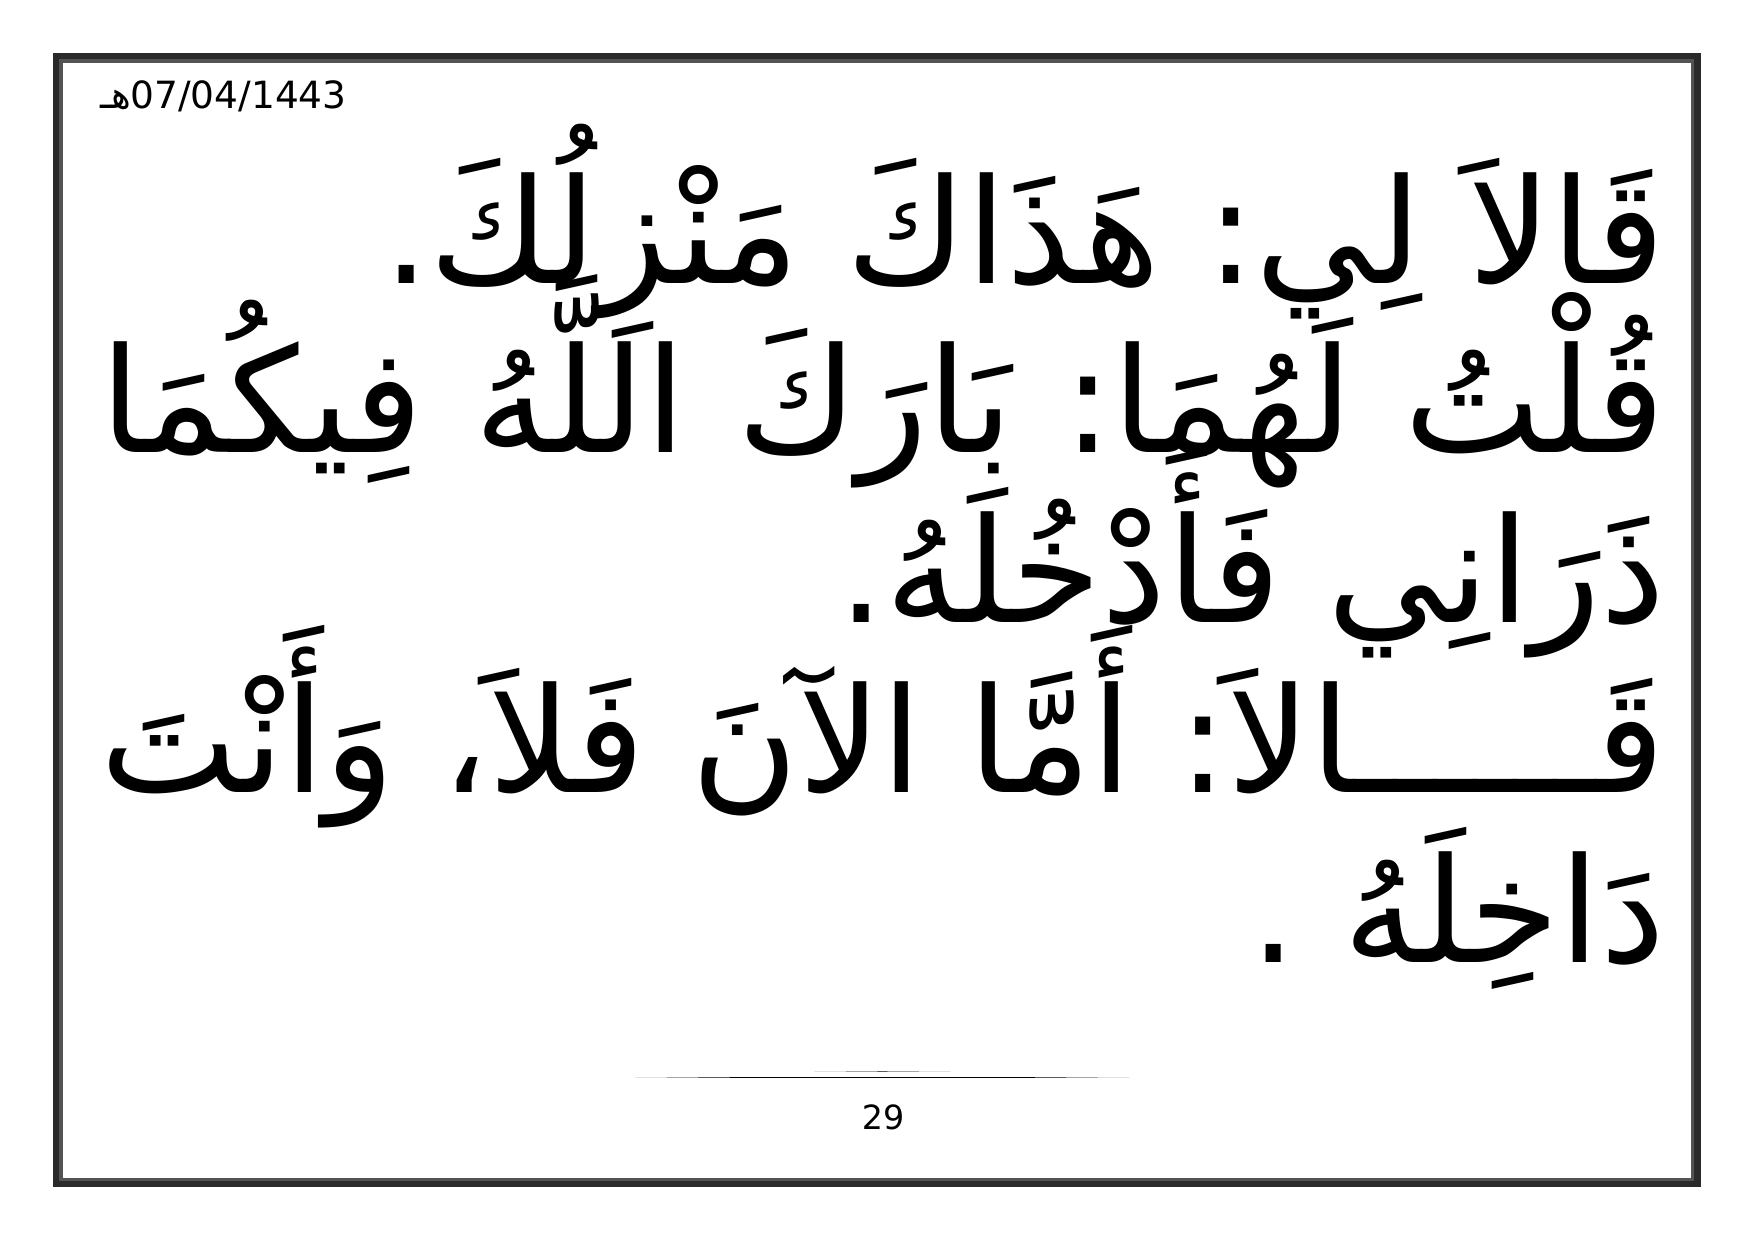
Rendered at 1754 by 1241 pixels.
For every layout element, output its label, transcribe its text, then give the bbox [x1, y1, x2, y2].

text قُلْتُ لَهُمَا: بَارَكَ اللَّهُ فِيكُمَا ذَرَانِي فَأَدْخُلَهُ. [100, 317, 1665, 657]
text قَالاَ: أَمَّا الآنَ فَلاَ، وَأَنْتَ دَاخِلَهُ . [100, 657, 1665, 997]
text قَالاَ لِي: هَذَاكَ مَنْزِلُكَ. [100, 148, 1665, 317]
